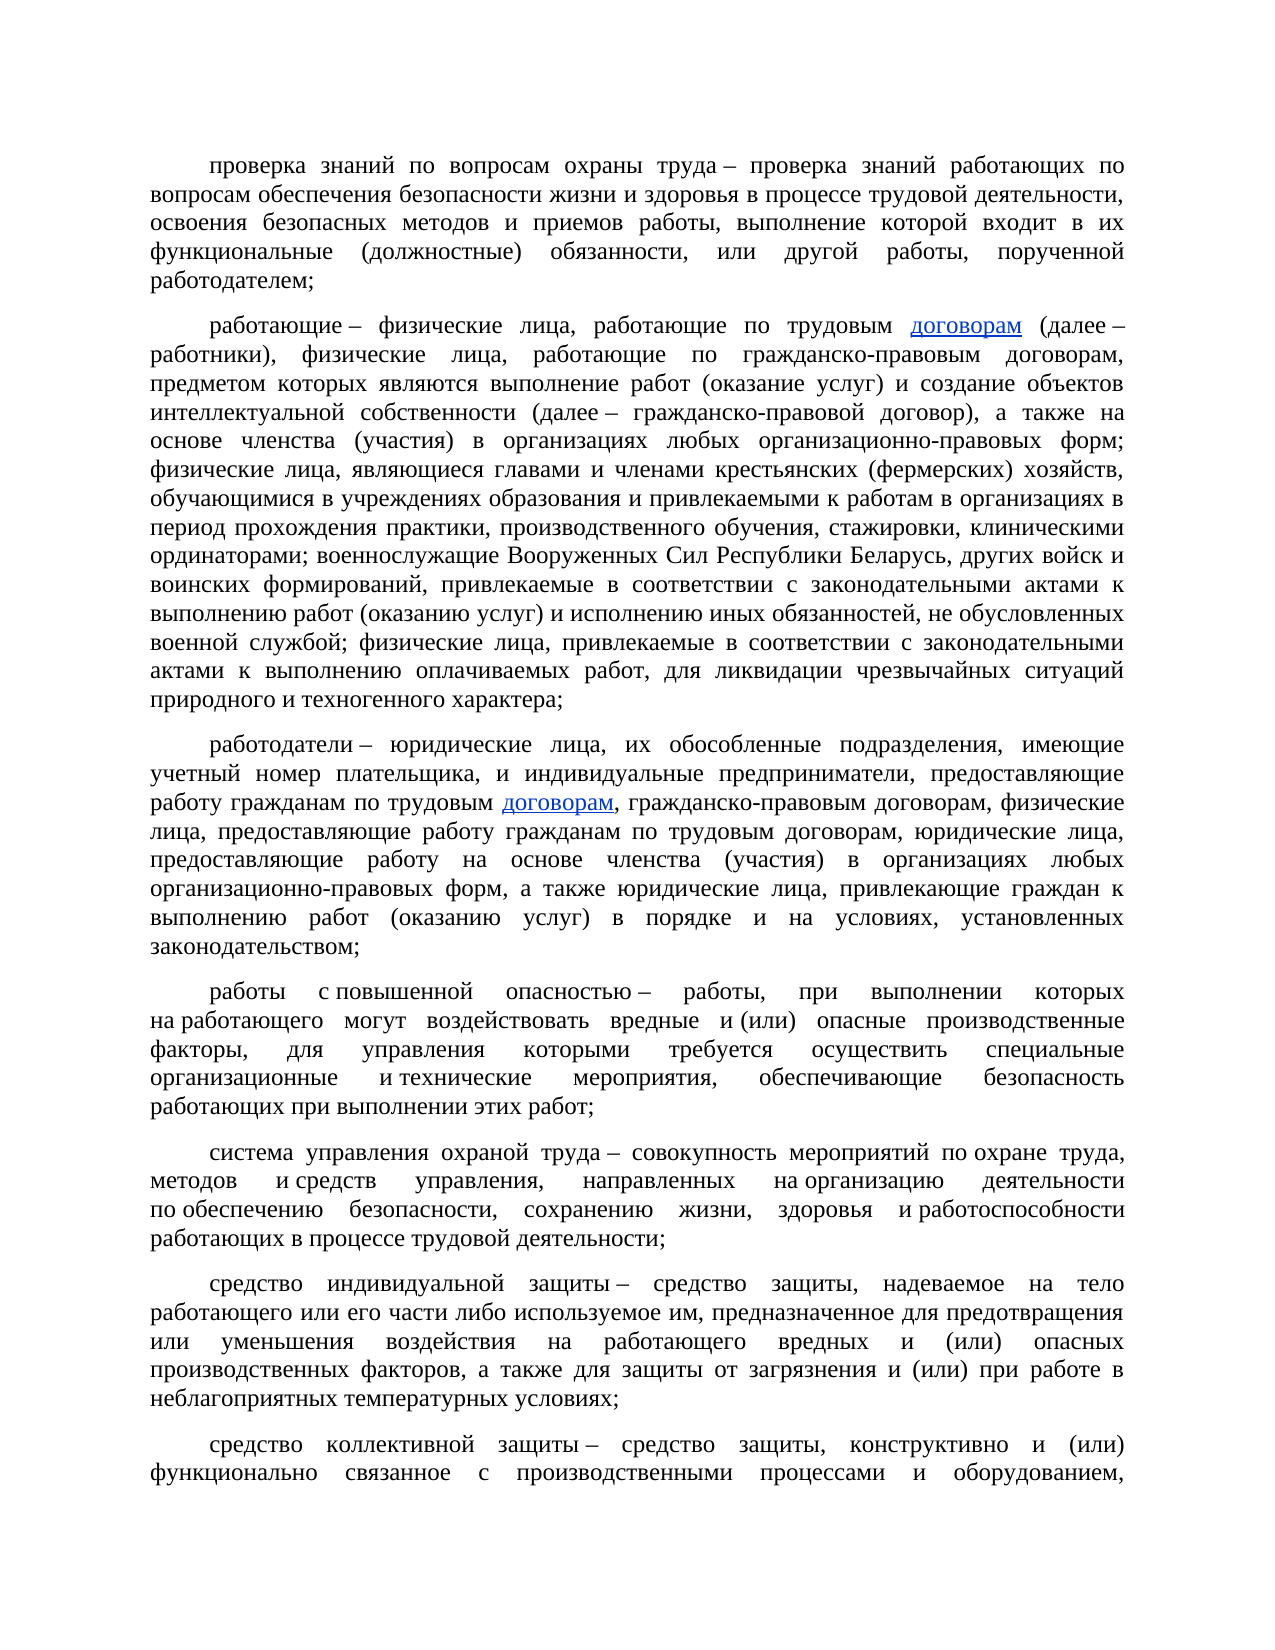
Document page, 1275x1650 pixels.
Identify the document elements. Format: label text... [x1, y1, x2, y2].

text работы с повышенной опасностью – работы, при выполнении которых на работающего могут воздействовать вредные и (или) опасные производственные факторы, для управления которыми требуется осуществить специальные организационные и технические мероприятия, обеспечивающие безопасность работающих при выполнении этих работ; [150, 976, 1125, 1120]
text система управления охраной труда – совокупность мероприятий по охране труда, методов и средств управления, направленных на организацию деятельности по обеспечению безопасности, сохранению жизни, здоровья и работоспособности работающих в процессе трудовой деятельности; [150, 1137, 1125, 1252]
text средство индивидуальной защиты – средство защиты, надеваемое на тело работающего или его части либо используемое им, предназначенное для предотвращения или уменьшения воздействия на работающего вредных и (или) опасных производственных факторов, а также для защиты от загрязнения и (или) при работе в неблагоприятных температурных условиях; [150, 1268, 1125, 1412]
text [150, 1429, 1125, 1486]
text работодатели – юридические лица, их обособленные подразделения, имеющие учетный номер плательщика, и индивидуальные предприниматели, предоставляющие работу гражданам по трудовым договорам, гражданско-правовым договорам, физические лица, предоставляющие работу гражданам по трудовым договорам, юридические лица, предоставляющие работу на основе членства (участия) в организациях любых организационно-правовых форм, а также юридические лица, привлекающие граждан к выполнению работ (оказанию услуг) в порядке и на условиях, установленных законодательством; [150, 729, 1125, 959]
text работающие – физические лица, работающие по трудовым договорам (далее – работники), физические лица, работающие по гражданско-правовым договорам, предметом которых являются выполнение работ (оказание услуг) и создание объектов интеллектуальной собственности (далее – гражданско-правовой договор), а также на основе членства (участия) в организациях любых организационно-правовых форм; физические лица, являющиеся главами и членами крестьянских (фермерских) хозяйств, обучающимися в учреждениях образования и привлекаемыми к работам в организациях в период прохождения практики, производственного обучения, стажировки, клиническими ординаторами; военнослужащие Вооруженных Сил Республики Беларусь, других войск и воинских формирований, привлекаемые в соответствии с законодательными актами к выполнению работ (оказанию услуг) и исполнению иных обязанностей, не обусловленных военной службой; физические лица, привлекаемые в соответствии с законодательными актами к выполнению оплачиваемых работ, для ликвидации чрезвычайных ситуаций природного и техногенного характера; [150, 310, 1125, 713]
text проверка знаний по вопросам охраны труда – проверка знаний работающих по вопросам обеспечения безопасности жизни и здоровья в процессе трудовой деятельности, освоения безопасных методов и приемов работы, выполнение которой входит в их функциональные (должностные) обязанности, или другой работы, порученной работодателем; [150, 150, 1125, 294]
